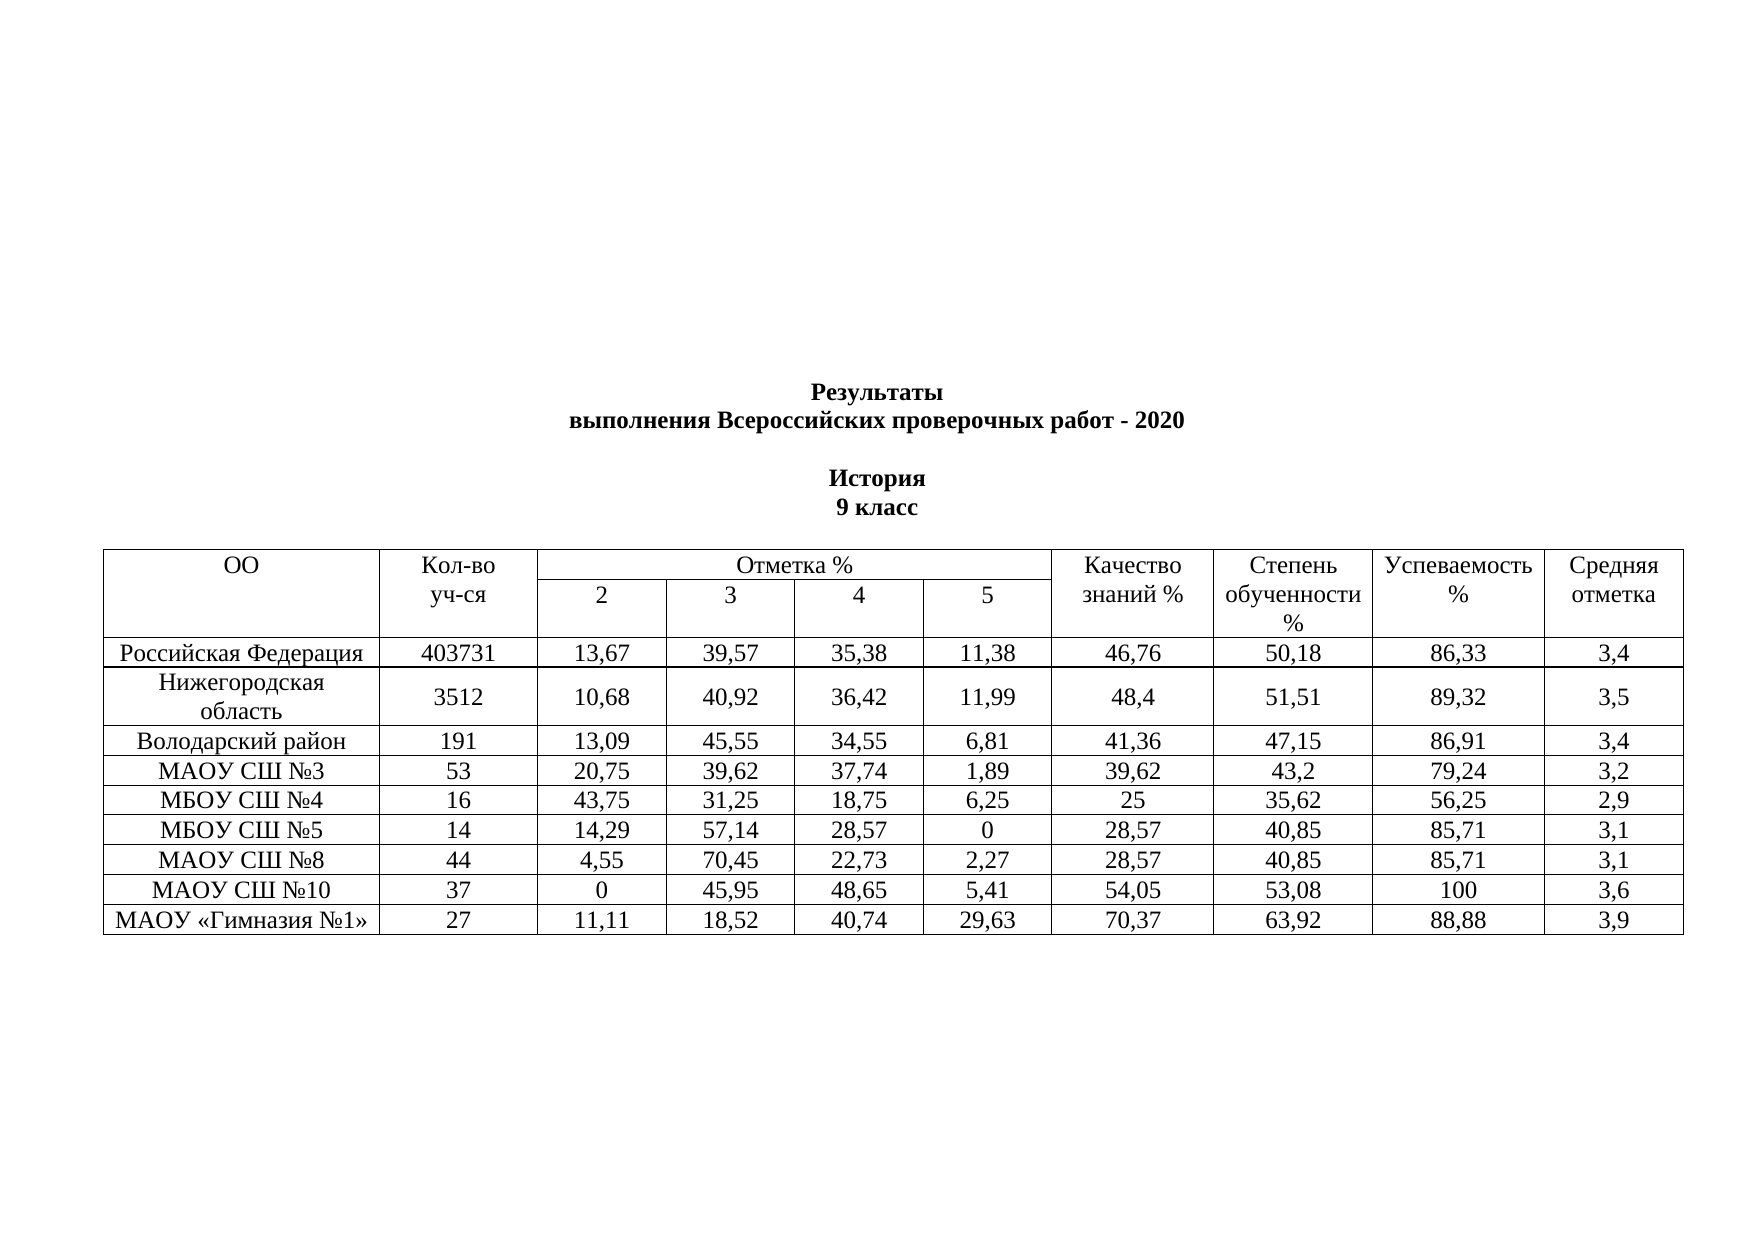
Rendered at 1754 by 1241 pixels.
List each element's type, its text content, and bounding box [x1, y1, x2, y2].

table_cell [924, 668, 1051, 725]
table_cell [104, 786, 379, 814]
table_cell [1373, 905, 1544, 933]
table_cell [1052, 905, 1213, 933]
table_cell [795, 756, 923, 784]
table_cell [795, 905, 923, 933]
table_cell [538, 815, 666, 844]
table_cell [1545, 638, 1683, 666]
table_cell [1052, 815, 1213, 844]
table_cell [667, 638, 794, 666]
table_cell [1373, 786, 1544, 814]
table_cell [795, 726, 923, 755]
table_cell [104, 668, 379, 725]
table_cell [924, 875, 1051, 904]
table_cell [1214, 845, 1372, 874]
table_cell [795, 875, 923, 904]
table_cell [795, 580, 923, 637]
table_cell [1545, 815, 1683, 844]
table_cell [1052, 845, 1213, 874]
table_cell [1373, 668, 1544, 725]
text История [118, 463, 1636, 492]
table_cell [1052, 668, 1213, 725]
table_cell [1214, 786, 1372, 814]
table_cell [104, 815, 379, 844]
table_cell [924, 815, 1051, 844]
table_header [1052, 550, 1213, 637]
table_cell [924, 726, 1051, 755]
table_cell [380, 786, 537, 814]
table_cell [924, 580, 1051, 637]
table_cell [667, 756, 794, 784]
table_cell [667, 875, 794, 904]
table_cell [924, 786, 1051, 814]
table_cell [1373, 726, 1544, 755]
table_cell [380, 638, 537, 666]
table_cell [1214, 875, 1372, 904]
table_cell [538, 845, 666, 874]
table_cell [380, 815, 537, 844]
text выполнения Всероссийских проверочных работ - 2020 [118, 406, 1636, 434]
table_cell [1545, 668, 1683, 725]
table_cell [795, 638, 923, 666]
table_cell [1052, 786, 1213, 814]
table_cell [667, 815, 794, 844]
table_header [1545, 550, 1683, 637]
text Результаты [118, 377, 1636, 406]
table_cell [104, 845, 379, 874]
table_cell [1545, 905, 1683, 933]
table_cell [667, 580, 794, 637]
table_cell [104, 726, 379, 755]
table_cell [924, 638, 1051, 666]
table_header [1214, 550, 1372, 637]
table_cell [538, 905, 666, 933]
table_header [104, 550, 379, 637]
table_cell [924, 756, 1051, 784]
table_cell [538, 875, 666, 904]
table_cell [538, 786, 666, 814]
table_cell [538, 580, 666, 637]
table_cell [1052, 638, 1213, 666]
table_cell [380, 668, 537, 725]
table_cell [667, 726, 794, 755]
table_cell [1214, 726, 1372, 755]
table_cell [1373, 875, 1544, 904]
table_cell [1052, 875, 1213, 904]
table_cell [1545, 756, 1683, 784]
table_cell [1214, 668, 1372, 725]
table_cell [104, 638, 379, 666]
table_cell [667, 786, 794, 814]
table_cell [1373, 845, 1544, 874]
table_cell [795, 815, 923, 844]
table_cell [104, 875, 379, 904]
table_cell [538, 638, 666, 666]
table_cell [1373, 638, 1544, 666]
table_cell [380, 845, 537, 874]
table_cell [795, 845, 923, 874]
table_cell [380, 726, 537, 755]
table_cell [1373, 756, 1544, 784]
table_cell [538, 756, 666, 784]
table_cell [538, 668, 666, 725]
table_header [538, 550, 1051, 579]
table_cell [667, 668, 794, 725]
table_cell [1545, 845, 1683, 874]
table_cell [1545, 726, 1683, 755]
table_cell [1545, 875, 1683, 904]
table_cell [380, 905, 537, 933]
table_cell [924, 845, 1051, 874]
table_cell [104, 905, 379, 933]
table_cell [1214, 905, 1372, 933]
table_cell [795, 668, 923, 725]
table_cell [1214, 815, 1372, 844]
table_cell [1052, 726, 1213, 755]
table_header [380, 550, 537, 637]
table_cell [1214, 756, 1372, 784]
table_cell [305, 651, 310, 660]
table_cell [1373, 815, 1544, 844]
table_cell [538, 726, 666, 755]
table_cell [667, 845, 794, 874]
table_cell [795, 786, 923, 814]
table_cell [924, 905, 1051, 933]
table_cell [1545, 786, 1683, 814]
text 9 класс [118, 492, 1636, 521]
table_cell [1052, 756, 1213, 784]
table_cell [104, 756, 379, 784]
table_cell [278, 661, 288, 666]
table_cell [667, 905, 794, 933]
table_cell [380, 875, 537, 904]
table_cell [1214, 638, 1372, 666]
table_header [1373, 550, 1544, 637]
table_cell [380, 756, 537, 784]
